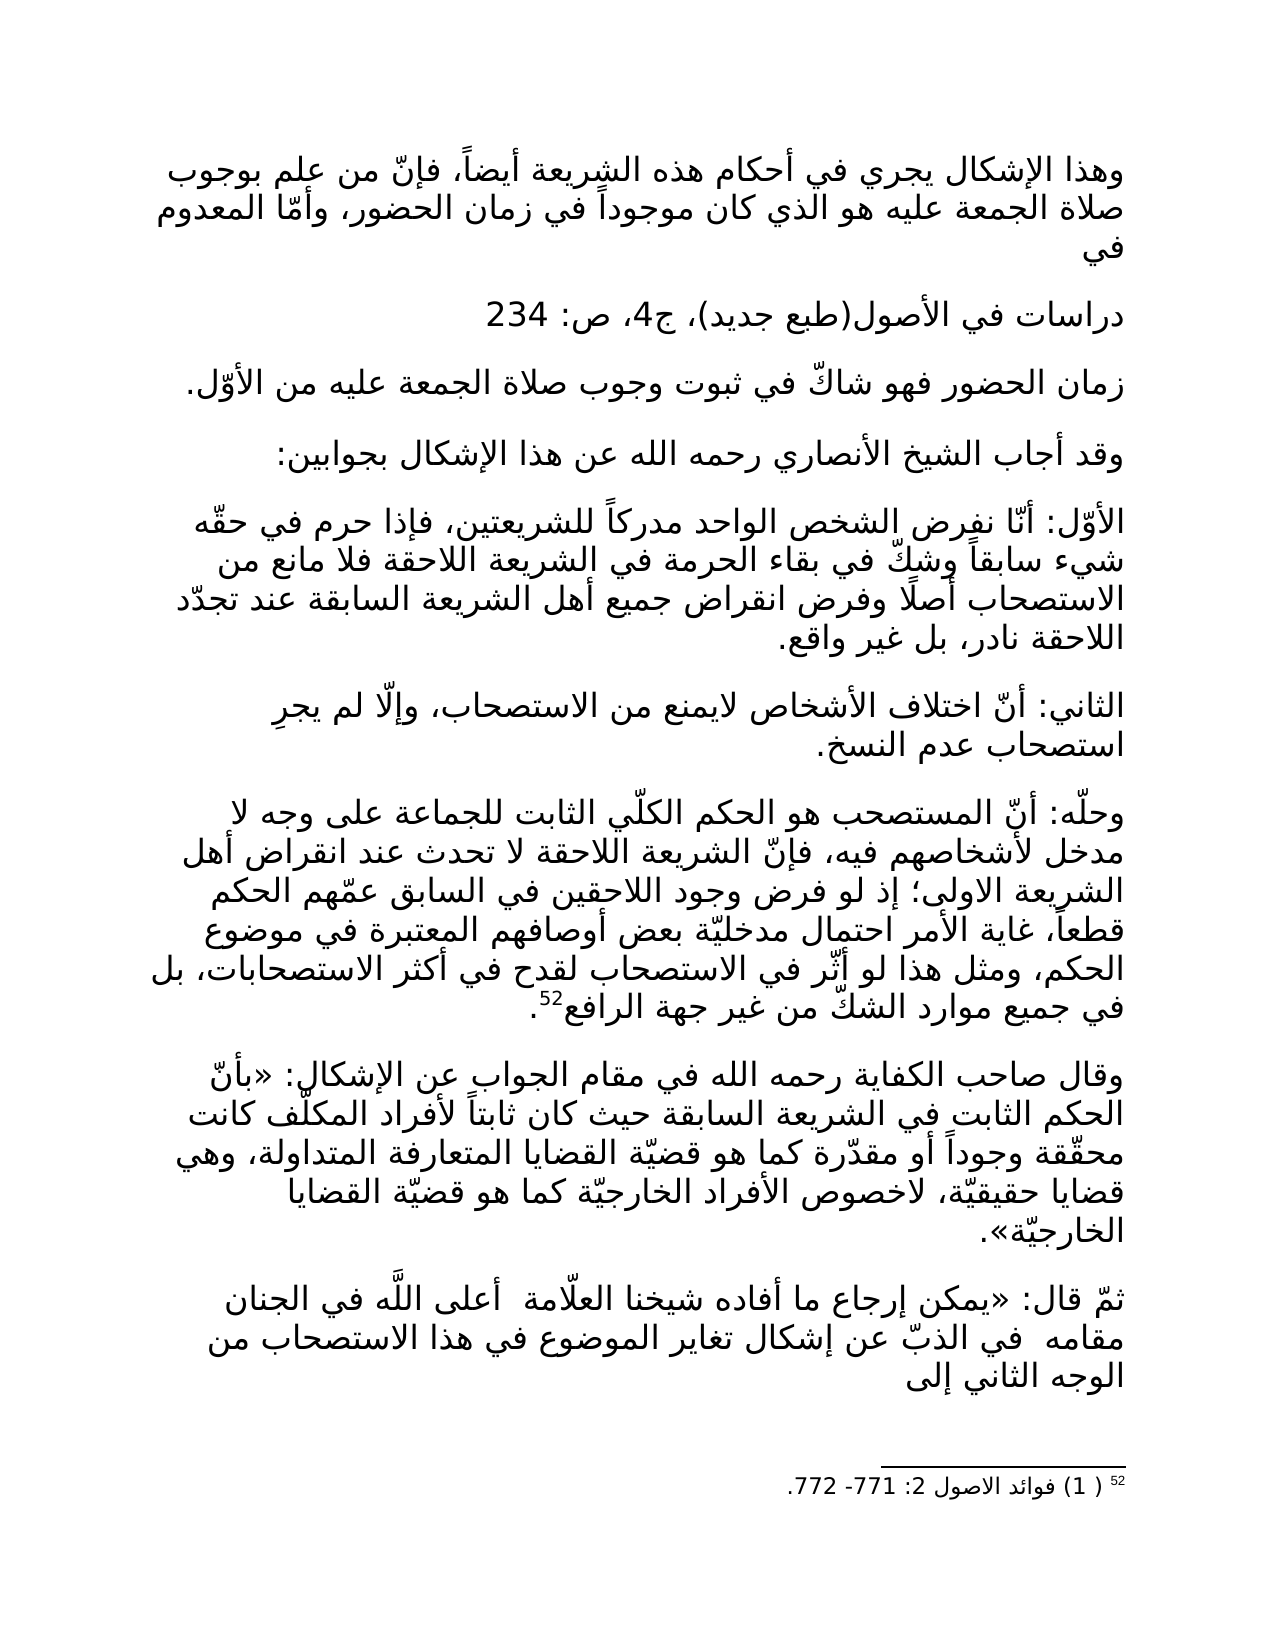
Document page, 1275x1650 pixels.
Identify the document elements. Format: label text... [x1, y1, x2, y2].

text دراسات في الأصول(طبع جديد)، ج‏4، ص: 234 [150, 296, 1125, 334]
text وهذا الإشكال يجري في أحكام هذه الشريعة أيضاً، فإنّ من علم بوجوب صلاة الجمعة عليه هو الذي كان موجوداً في زمان الحضور، وأمّا المعدوم في‏ [150, 150, 1125, 267]
text الثاني: أنّ اختلاف الأشخاص لايمنع من الاستصحاب، وإلّا لم يجرِ استصحاب عدم النسخ. [150, 687, 1125, 764]
text ثمّ قال: «يمكن إرجاع ما أفاده شيخنا العلّامة أعلى اللَّه في الجنان مقامه في الذبّ عن إشكال تغاير الموضوع في هذا الاستصحاب من الوجه الثاني إلى‏ [150, 1279, 1125, 1396]
text وحلّه: أنّ المستصحب هو الحكم الكلّي الثابت للجماعة على وجه لا مدخل لأشخاصهم فيه، فإنّ الشريعة اللاحقة لا تحدث عند انقراض أهل الشريعة الاولى؛ إذ لو فرض وجود اللاحقين في السابق عمّهم الحكم قطعاً، غاية الأمر احتمال مدخليّة بعض أوصافهم المعتبرة في موضوع الحكم، ومثل هذا لو أثّر في الاستصحاب لقدح في أكثر الاستصحابات، بل في جميع موارد الشكّ من غير جهة الرافع‏. [150, 793, 1125, 1027]
text زمان الحضور فهو شاكّ في ثبوت وجوب صلاة الجمعة عليه من الأوّل. [150, 364, 1125, 403]
text وقال صاحب الكفاية رحمه الله في مقام الجواب عن الإشكال: «بأنّ الحكم الثابت في الشريعة السابقة حيث كان ثابتاً لأفراد المكلّف كانت محقّقة وجوداً أو مقدّرة كما هو قضيّة القضايا المتعارفة المتداولة، وهي قضايا حقيقيّة، لاخصوص الأفراد الخارجيّة كما هو قضيّة القضايا الخارجيّة». [150, 1056, 1125, 1250]
text وقد أجاب الشيخ الأنصاري رحمه الله عن هذا الإشكال بجوابين: [150, 434, 1125, 473]
text الأوّل: أنّا نفرض الشخص الواحد مدركاً للشريعتين، فإذا حرم في حقّه شي‏ء سابقاً وشكّ في بقاء الحرمة في الشريعة اللاحقة فلا مانع من الاستصحاب أصلًا وفرض انقراض جميع أهل الشريعة السابقة عند تجدّد اللاحقة نادر، بل غير واقع. [150, 502, 1125, 657]
